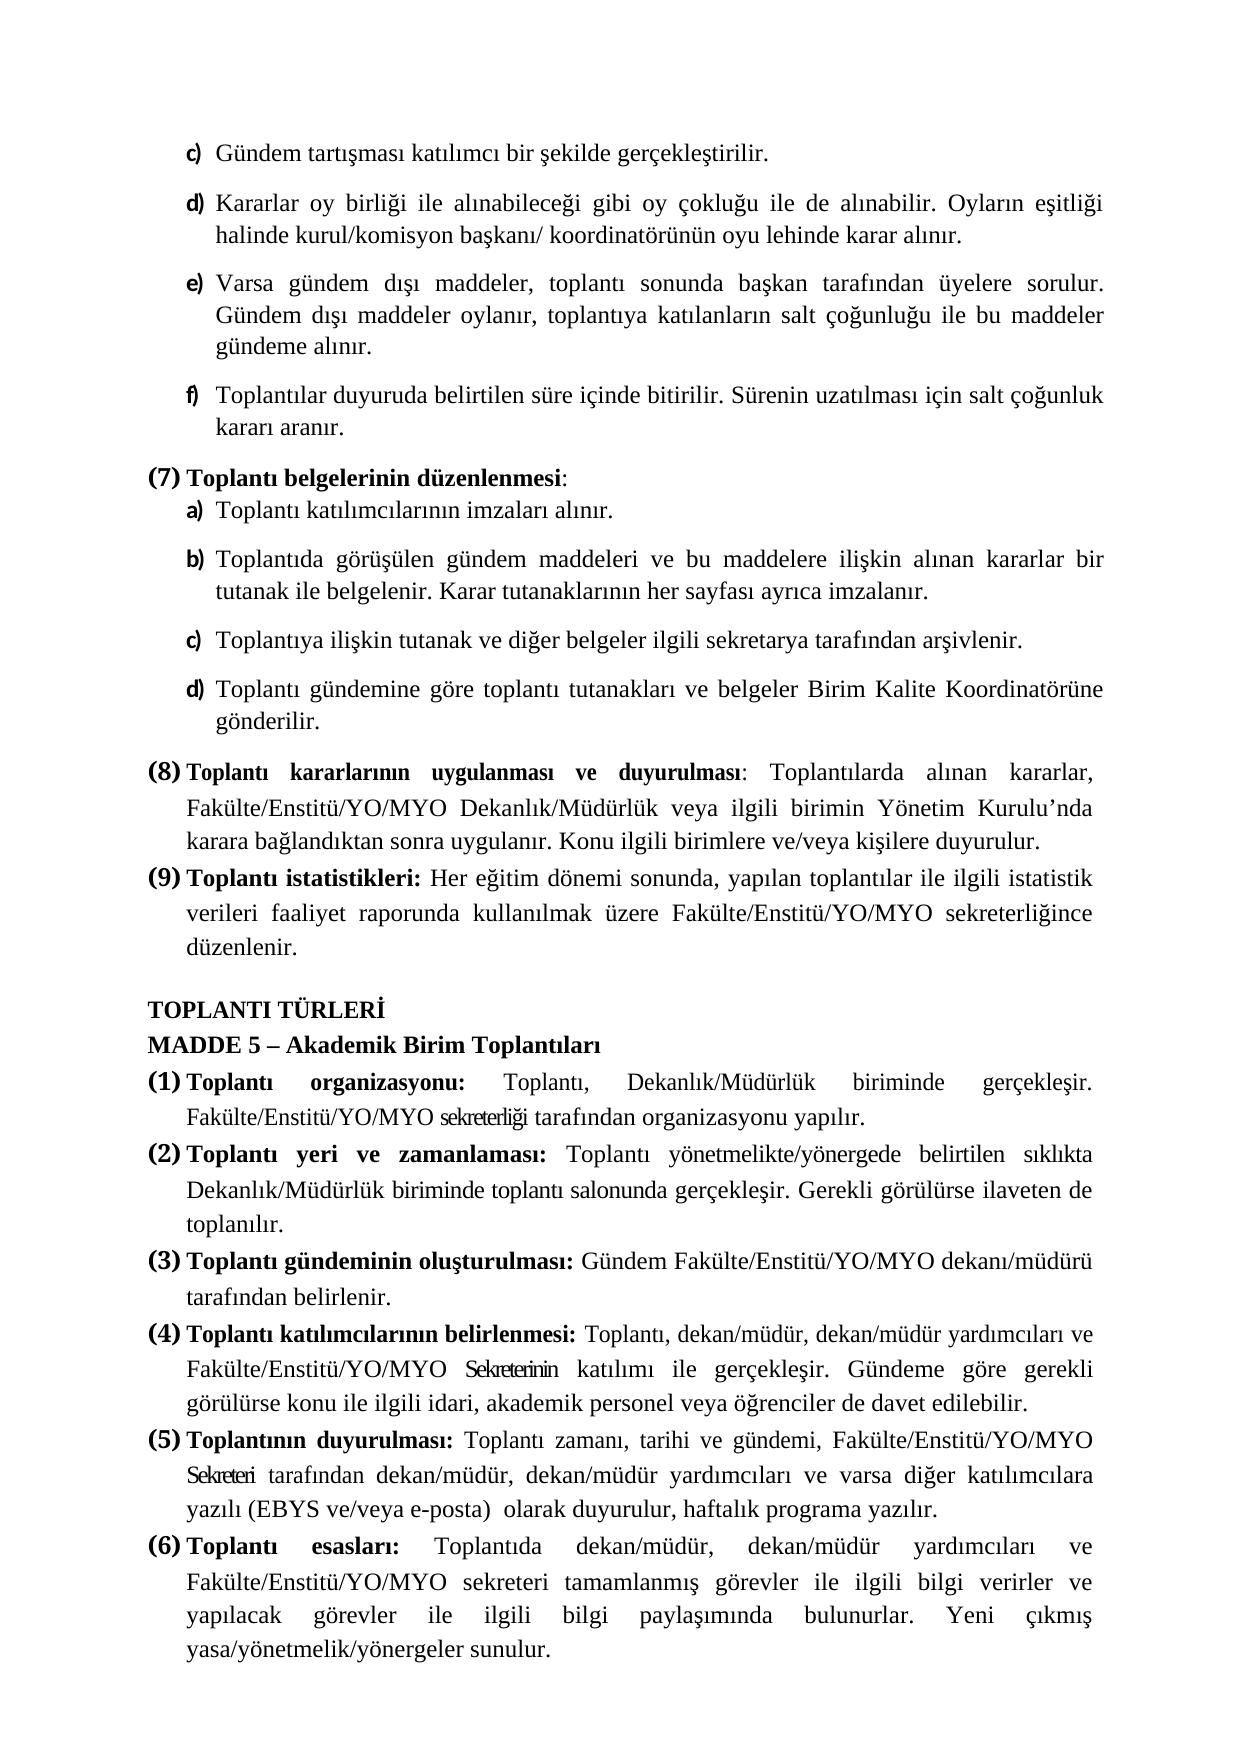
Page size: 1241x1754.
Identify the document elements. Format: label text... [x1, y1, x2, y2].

list Toplantı gündemine göre toplantı tutanakları ve belgeler Birim Kalite Koordinatörüne gönderilir. [186, 673, 1105, 735]
list Toplantı kararlarının uygulanması ve duyurulması: Toplantılarda alınan kararlar, Fakülte/Enstitü/YO/MYO Dekanlık/Müdürlük veya ilgili birimin Yönetim Kurulu’nda karara bağlandıktan sonra uygulanır. Konu ilgili birimlere ve/veya kişilere duyurulur. [147, 754, 1094, 855]
text MADDE 5 – Akademik Birim Toplantıları [147, 1030, 1105, 1059]
list Toplantı katılımcılarının imzaları alınır. [186, 494, 1105, 524]
list Gündem tartışması katılımcı bir şekilde gerçekleştirilir. [186, 137, 1105, 168]
list Toplantı istatistikleri: Her eğitim dönemi sonunda, yapılan toplantılar ile ilgili istatistik verileri faaliyet raporunda kullanılmak üzere Fakülte/Enstitü/YO/MYO sekreterliğince düzenlenir. [147, 859, 1093, 961]
list Toplantı gündeminin oluşturulması: Gündem Fakülte/Enstitü/YO/MYO dekanı/müdürü tarafından belirlenir. [147, 1243, 1093, 1311]
list Toplantı esasları: Toplantıda dekan/müdür, dekan/müdür yardımcıları ve Fakülte/Enstitü/YO/MYO sekreteri tamamlanmış görevler ile ilgili bilgi verirler ve yapılacak görevler ile ilgili bilgi paylaşımında bulunurlar. Yeni çıkmış yasa/yönetmelik/yönergeler sunulur. [147, 1527, 1093, 1663]
list Varsa gündem dışı maddeler, toplantı sonunda başkan tarafından üyelere sorulur. Gündem dışı maddeler oylanır, toplantıya katılanların salt çoğunluğu ile bu maddeler gündeme alınır. [186, 268, 1105, 360]
list Toplantı organizasyonu: Toplantı, Dekanlık/Müdürlük biriminde gerçekleşir. Fakülte/Enstitü/YO/MYO sekreterliği tarafından organizasyonu yapılır. [147, 1064, 1092, 1131]
list Toplantının duyurulması: Toplantı zamanı, tarihi ve gündemi, Fakülte/Enstitü/YO/MYO Sekreteri tarafından dekan/müdür, dekan/müdür yardımcıları ve varsa diğer katılımcılara yazılı (EBYS ve/veya e-posta) olarak duyurulur, haftalık programa yazılır. [147, 1422, 1093, 1523]
list Toplantıda görüşülen gündem maddeleri ve bu maddelere ilişkin alınan kararlar bir tutanak ile belgelenir. Karar tutanaklarının her sayfası ayrıca imzalanır. [186, 543, 1105, 605]
subtitle Toplantı belgelerinin düzenlenmesi: [147, 460, 1105, 494]
list Toplantı katılımcılarının belirlenmesi: Toplantı, dekan/müdür, dekan/müdür yardımcıları ve Fakülte/Enstitü/YO/MYO Sekreterinin katılımı ile gerçekleşir. Gündeme göre gerekli görülürse konu ile ilgili idari, akademik personel veya öğrenciler de davet edilebilir. [147, 1316, 1094, 1417]
list Toplantılar duyuruda belirtilen süre içinde bitirilir. Sürenin uzatılması için salt çoğunluk kararı aranır. [186, 379, 1105, 441]
list Kararlar oy birliği ile alınabileceği gibi oy çokluğu ile de alınabilir. Oyların eşitliği halinde kurul/komisyon başkanı/ koordinatörünün oyu lehinde karar alınır. [186, 187, 1105, 249]
list Toplantı yeri ve zamanlaması: Toplantı yönetmelikte/yönergede belirtilen sıklıkta Dekanlık/Müdürlük biriminde toplantı salonunda gerçekleşir. Gerekli görülürse ilaveten de toplanılır. [147, 1136, 1093, 1237]
list Toplantıya ilişkin tutanak ve diğer belgeler ilgili sekretarya tarafından arşivlenir. [186, 624, 1105, 654]
subtitle TOPLANTI TÜRLERİ [147, 995, 1105, 1024]
